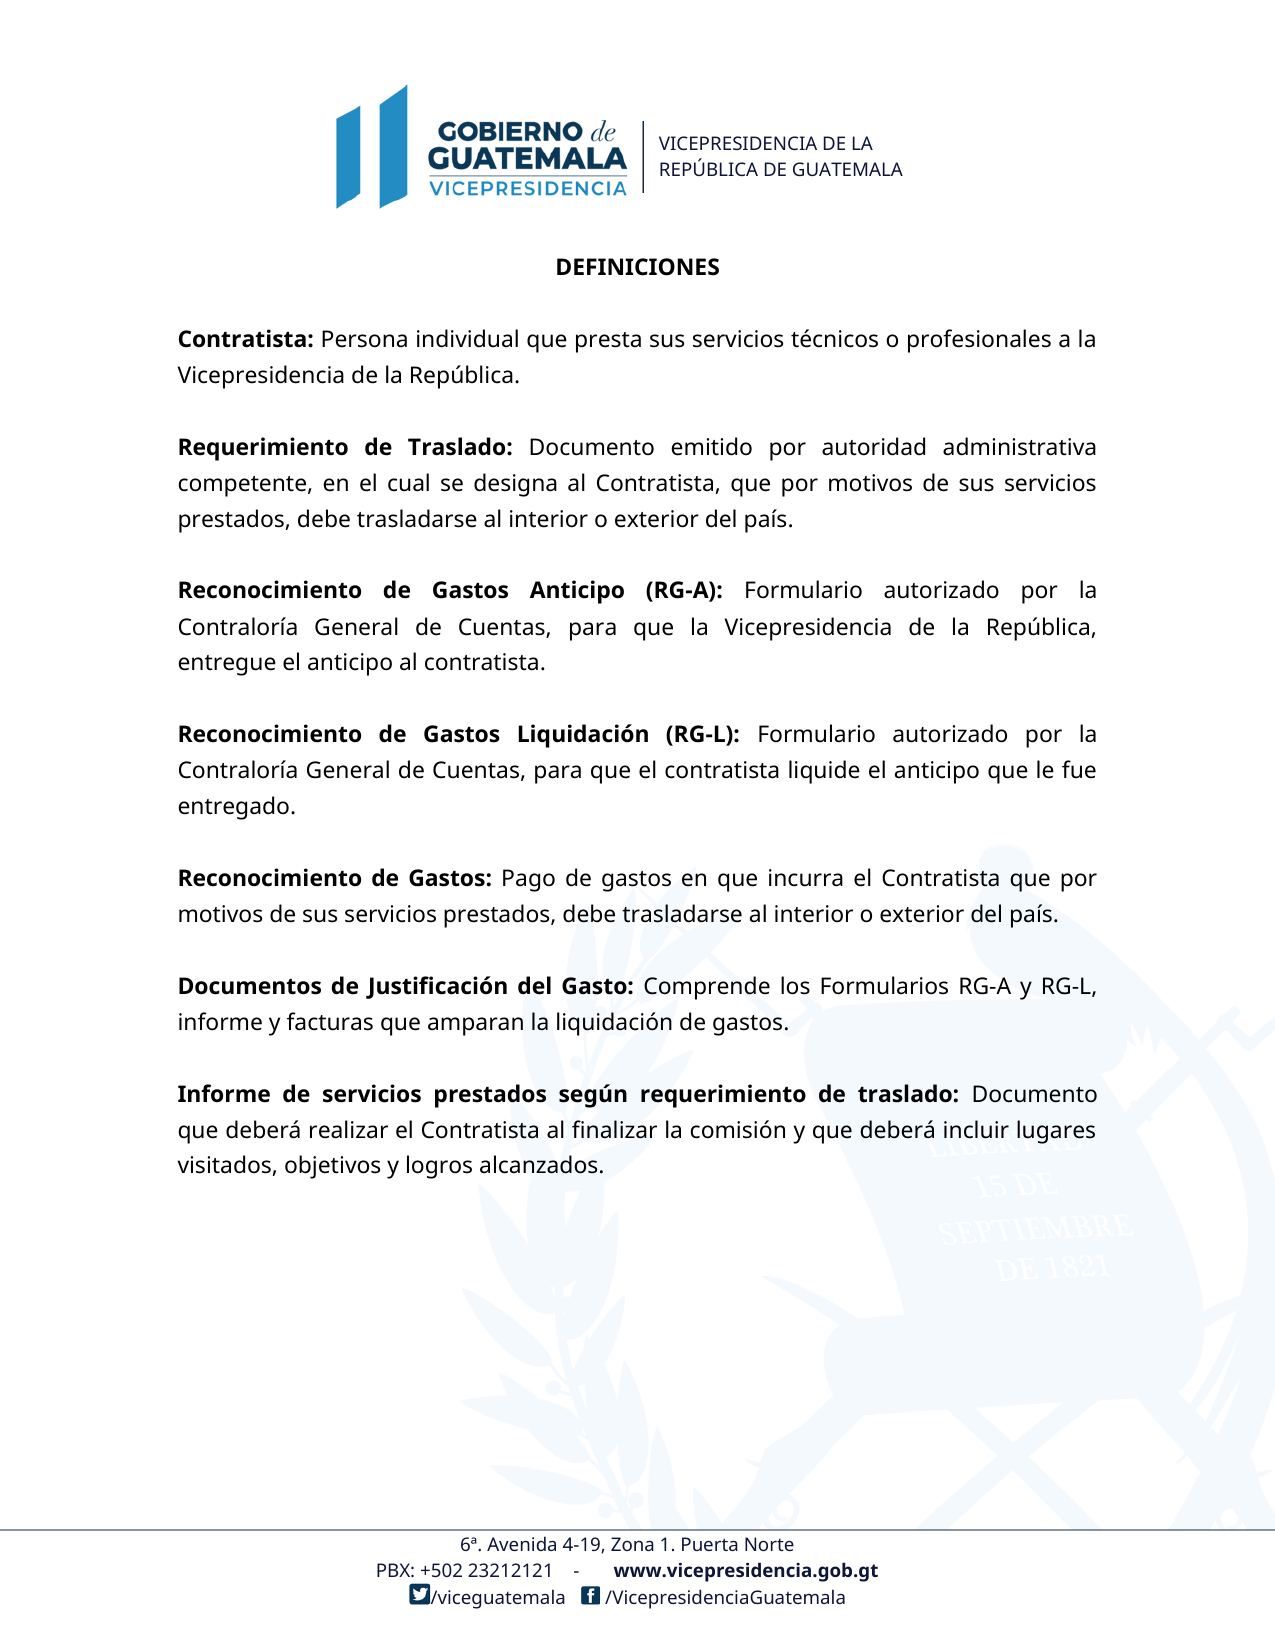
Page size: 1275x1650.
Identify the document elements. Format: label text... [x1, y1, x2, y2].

picture [0, 12, 1275, 1650]
text Reconocimiento de Gastos Anticipo (RG-A): Formulario autorizado por la Contraloría General de Cuentas, para que la Vicepresidencia de la República, entregue el anticipo al contratista. [177, 574, 1098, 678]
text DEFINICIONES [177, 251, 1098, 282]
text Contratista: Persona individual que presta sus servicios técnicos o profesionales a la Vicepresidencia de la República. [177, 323, 1098, 390]
text Informe de servicios prestados según requerimiento de traslado: Documento que deberá realizar el Contratista al finalizar la comisión y que deberá incluir lugares visitados, objetivos y logros alcanzados. [177, 1078, 1098, 1181]
text Requerimiento de Traslado: Documento emitido por autoridad administrativa competente, en el cual se designa al Contratista, que por motivos de sus servicios prestados, debe trasladarse al interior o exterior del país. [177, 431, 1098, 534]
text Reconocimiento de Gastos: Pago de gastos en que incurra el Contratista que por motivos de sus servicios prestados, debe trasladarse al interior o exterior del país. [177, 862, 1098, 929]
text Reconocimiento de Gastos Liquidación (RG-L): Formulario autorizado por la Contraloría General de Cuentas, para que el contratista liquide el anticipo que le fue entregado. [177, 718, 1098, 821]
text Documentos de Justificación del Gasto: Comprende los Formularios RG-A y RG-L, informe y facturas que amparan la liquidación de gastos. [177, 970, 1098, 1037]
